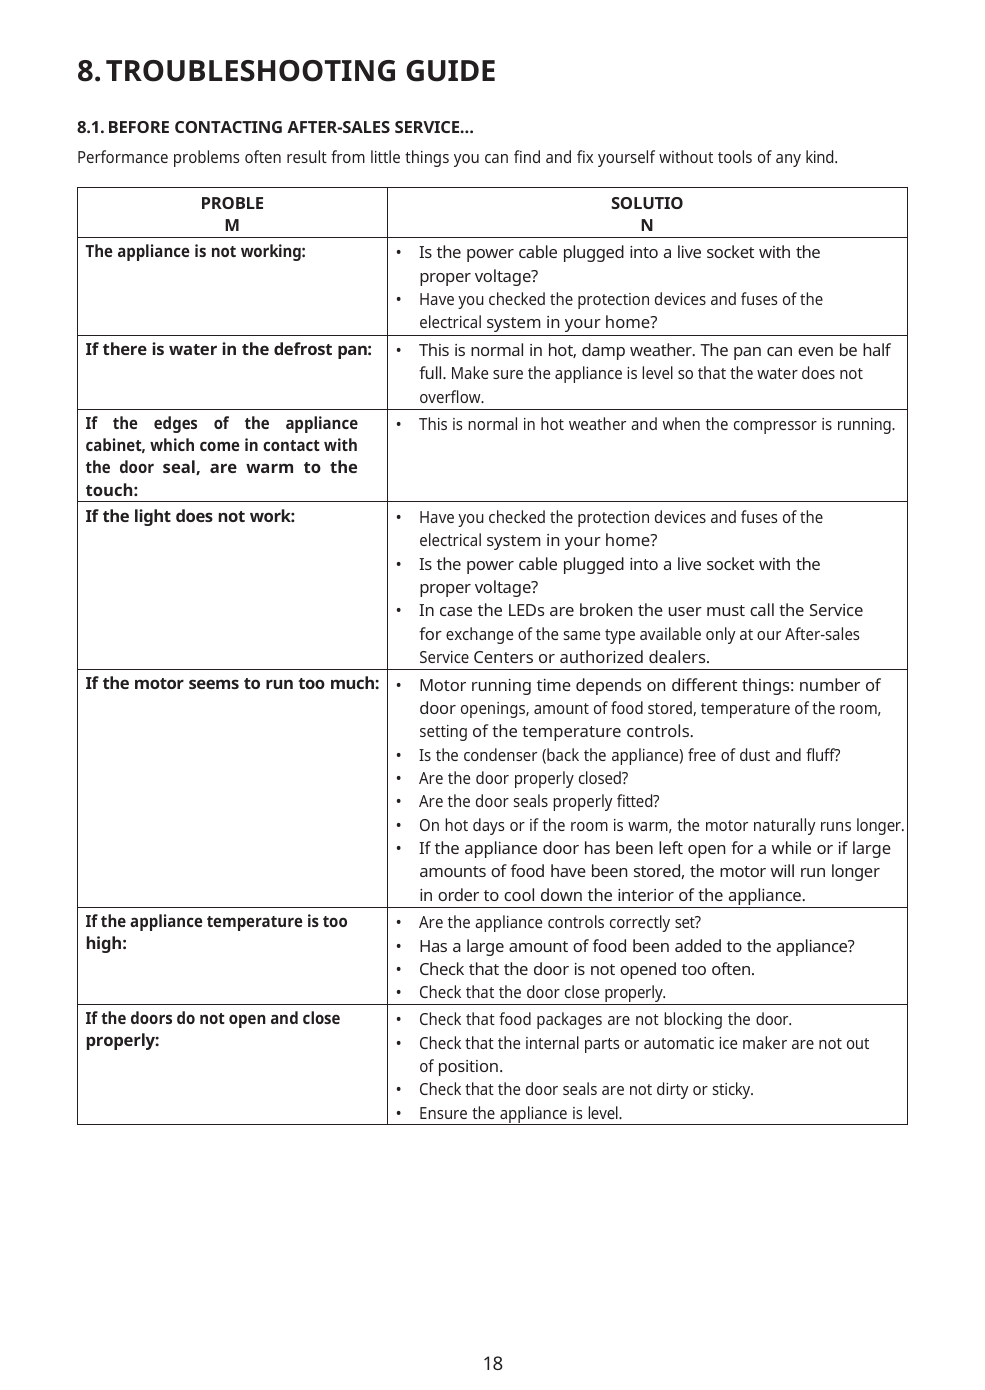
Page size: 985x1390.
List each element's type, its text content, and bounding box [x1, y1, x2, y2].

subtitle TROUBLESHOOTING GUIDE [77, 50, 920, 90]
table_cell If there is water in the defrost pan: [78, 336, 387, 409]
table_cell This is normal in hot weather and when the compressor is running. [388, 410, 907, 501]
table_cell The appliance is not working: [78, 238, 387, 334]
table_cell Is the power cable plugged into a live socket with the proper voltage? Have you checked the protection devices and fuses of the electrical system in your home? [388, 238, 907, 334]
table_header PROBLEM [78, 188, 387, 237]
table_cell If the doors do not open and close properly: [78, 1005, 387, 1124]
table_cell If the edges of the appliance cabinet, which come in contact with the door seal, are warm to the touch: [78, 410, 387, 501]
text Performance problems often result from little things you can find and fix yourself without tools of any kind. [77, 145, 920, 168]
table_header SOLUTION [388, 188, 907, 237]
table_cell If the appliance temperature is too high: [78, 908, 387, 1004]
table_cell This is normal in hot, damp weather. The pan can even be half full. Make sure the appliance is level so that the water does not overflow. [388, 336, 907, 409]
table_cell Motor running time depends on different things: number of door openings, amount of food stored, temperature of the room, setting of the temperature controls. Is the condenser (back the appliance) free of dust and fluff? Are the door properly closed? Are the door seals properly fitted? On hot days or if the room is warm, the motor naturally runs longer. If the appliance door has been left open for a while or if large amounts of food have been stored, the motor will run longer in order to cool down the interior of the appliance. [388, 670, 907, 907]
table_cell Are the appliance controls correctly set? Has a large amount of food been added to the appliance? Check that the door is not opened too often. Check that the door close properly. [388, 908, 907, 1004]
table_cell If the motor seems to run too much: [78, 670, 387, 907]
table_cell If the light does not work: [78, 502, 387, 669]
subtitle BEFORE CONTACTING AFTER-SALES SERVICE… [77, 116, 920, 139]
table_cell Have you checked the protection devices and fuses of the electrical system in your home? Is the power cable plugged into a live socket with the proper voltage? In case the LEDs are broken the user must call the Service for exchange of the same type available only at our After-sales Service Centers or authorized dealers. [388, 502, 907, 669]
table_cell Check that food packages are not blocking the door. Check that the internal parts or automatic ice maker are not out of position. Check that the door seals are not dirty or sticky. Ensure the appliance is level. [388, 1005, 907, 1124]
